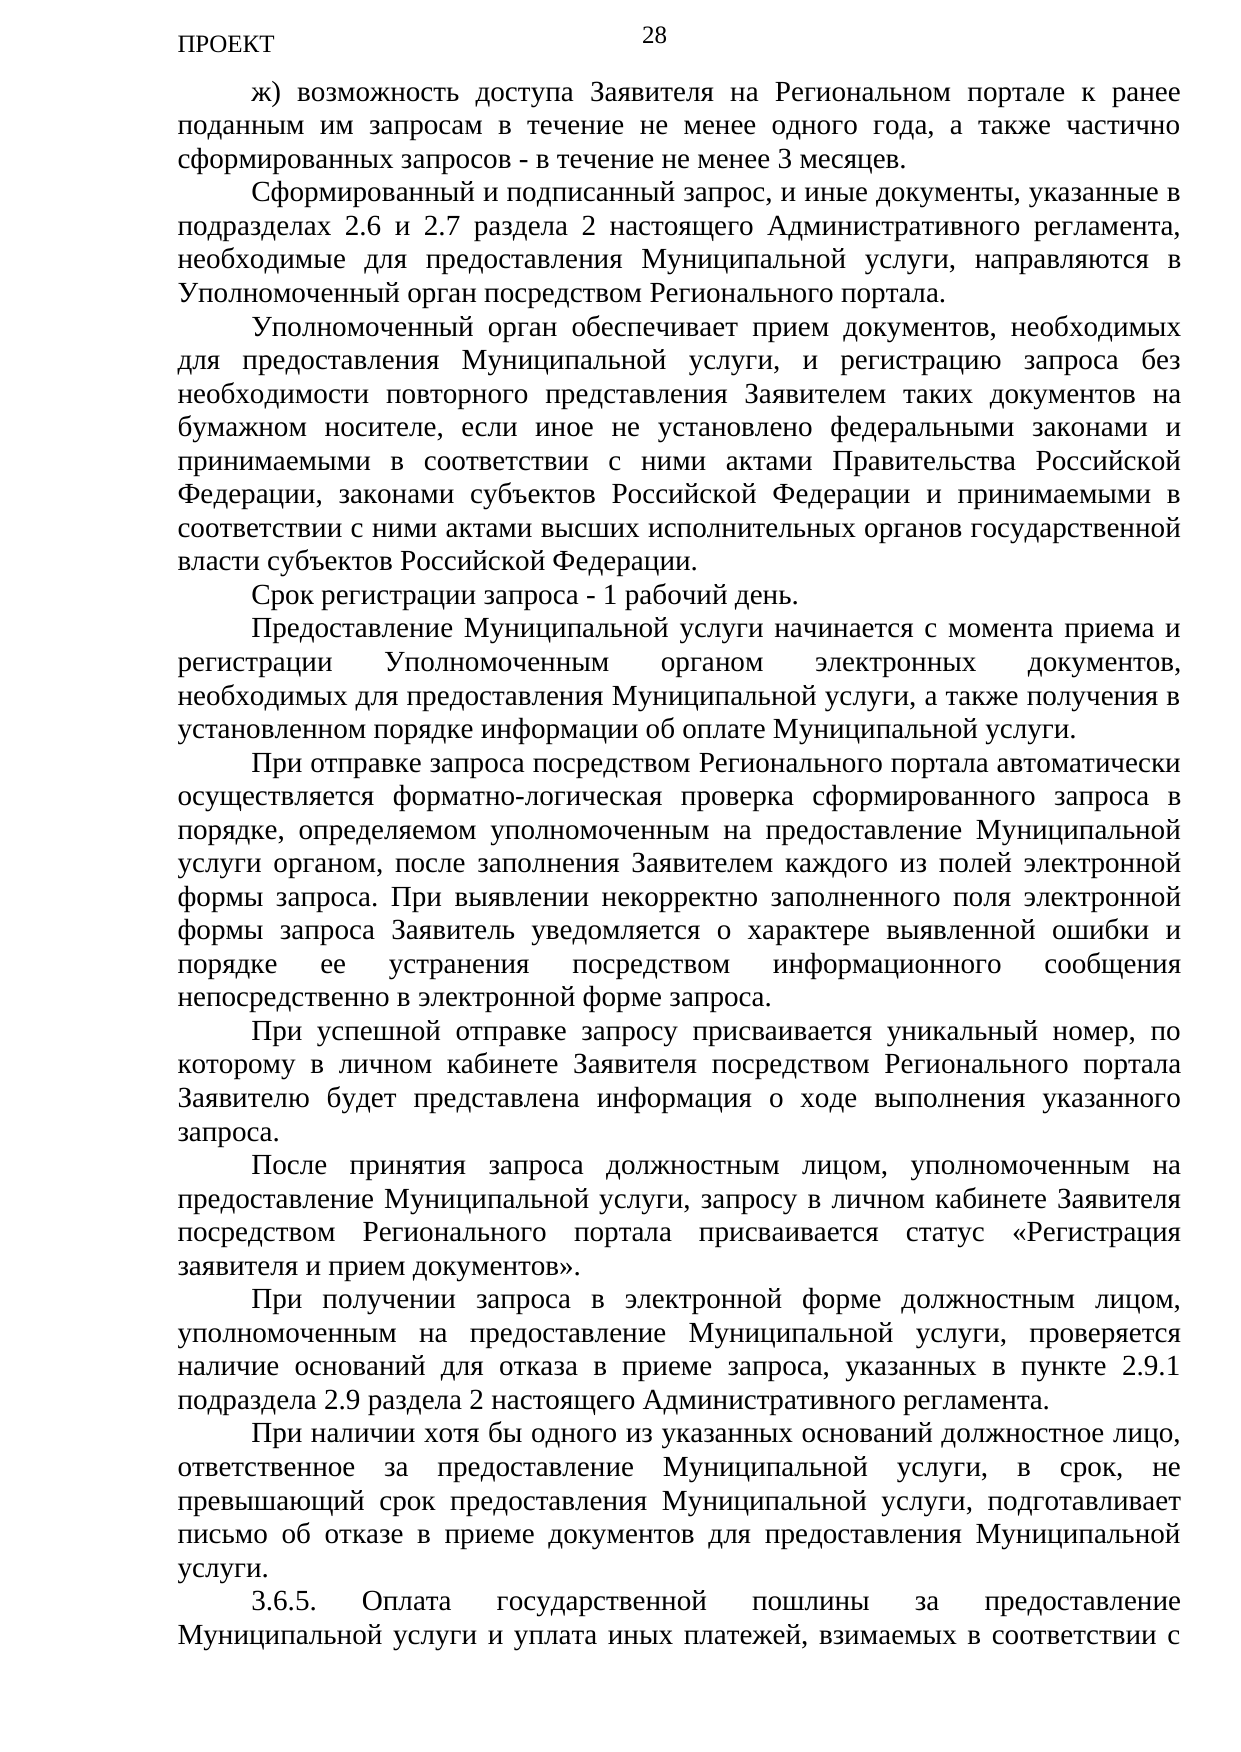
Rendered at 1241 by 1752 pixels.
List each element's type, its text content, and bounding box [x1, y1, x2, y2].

text При наличии хотя бы одного из указанных оснований должностное лицо, ответственное за предоставление Муниципальной услуги, в срок, не превышающий срок предоставления Муниципальной услуги, подготавливает письмо об отказе в приеме документов для предоставления Муниципальной услуги. [177, 1416, 1182, 1583]
text Сформированный и подписанный запрос, и иные документы, указанные в подразделах 2.6 и 2.7 раздела 2 настоящего Административного регламента, необходимые для предоставления Муниципальной услуги, направляются в Уполномоченный орган посредством Регионального портала. [177, 174, 1182, 309]
text При получении запроса в электронной форме должностным лицом, уполномоченным на предоставление Муниципальной услуги, проверяется наличие оснований для отказа в приеме запроса, указанных в пункте 2.9.1 подраздела 2.9 раздела 2 настоящего Административного регламента. [177, 1281, 1182, 1416]
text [177, 1583, 1182, 1650]
text При успешной отправке запросу присваивается уникальный номер, по которому в личном кабинете Заявителя посредством Регионального портала Заявителю будет представлена информация о ходе выполнения указанного запроса. [177, 1013, 1182, 1147]
text При отправке запроса посредством Регионального портала автоматически осуществляется форматно-логическая проверка сформированного запроса в порядке, определяемом уполномоченным на предоставление Муниципальной услуги органом, после заполнения Заявителем каждого из полей электронной формы запроса. При выявлении некорректно заполненного поля электронной формы запроса Заявитель уведомляется о характере выявленной ошибки и порядке ее устранения посредством информационного сообщения непосредственно в электронной форме запроса. [177, 745, 1182, 1013]
text После принятия запроса должностным лицом, уполномоченным на предоставление Муниципальной услуги, запросу в личном кабинете Заявителя посредством Регионального портала присваивается статус «Регистрация заявителя и прием документов». [177, 1147, 1182, 1281]
text Уполномоченный орган обеспечивает прием документов, необходимых для предоставления Муниципальной услуги, и регистрацию запроса без необходимости повторного представления Заявителем таких документов на бумажном носителе, если иное не установлено федеральными законами и принимаемыми в соответствии с ними актами Правительства Российской Федерации, законами субъектов Российской Федерации и принимаемыми в соответствии с ними актами высших исполнительных органов государственной власти субъектов Российской Федерации. [177, 309, 1182, 577]
text ж) возможность доступа Заявителя на Региональном портале к ранее поданным им запросам в течение не менее одного года, а также частично сформированных запросов - в течение не менее 3 месяцев. [177, 74, 1182, 174]
text Срок регистрации запроса - 1 рабочий день. [177, 577, 1182, 611]
text Предоставление Муниципальной услуги начинается с момента приема и регистрации Уполномоченным органом электронных документов, необходимых для предоставления Муниципальной услуги, а также получения в установленном порядке информации об оплате Муниципальной услуги. [177, 611, 1182, 745]
